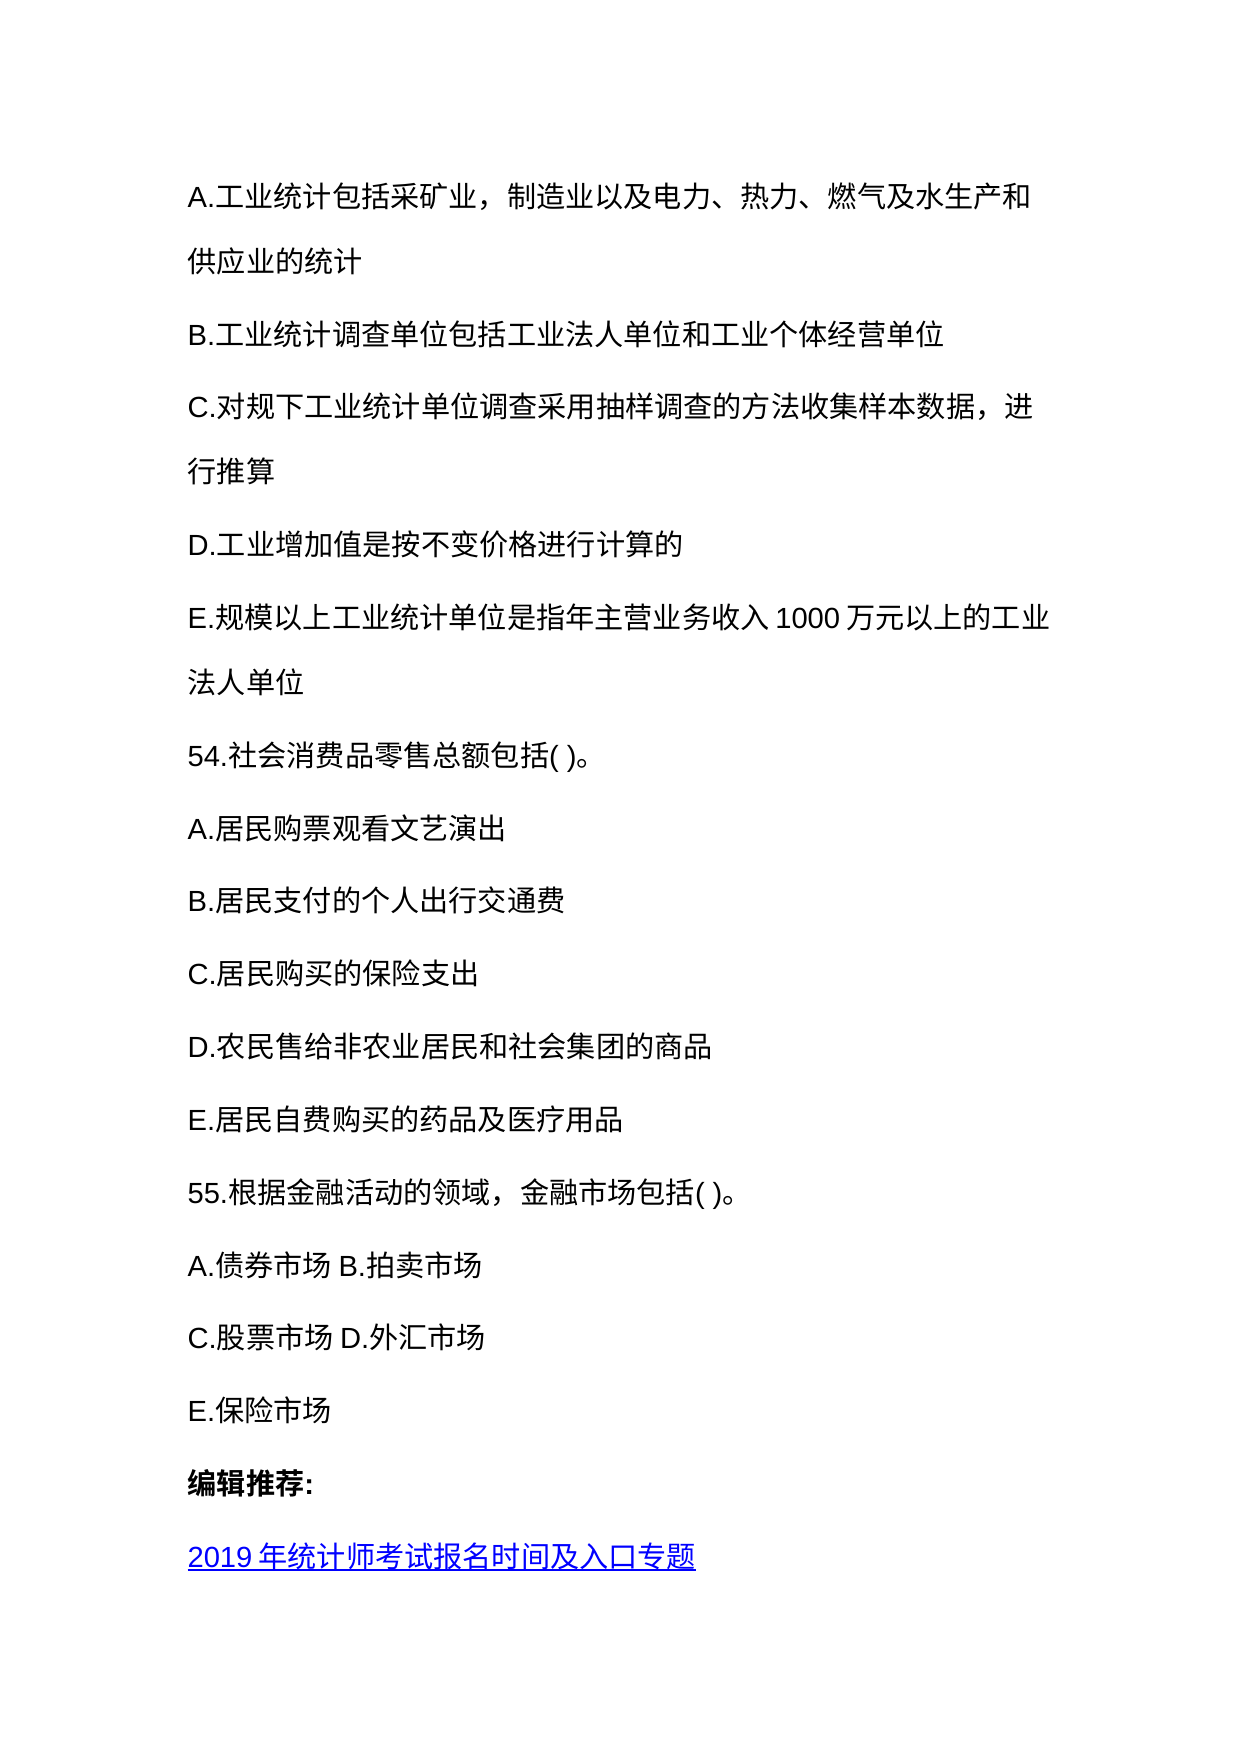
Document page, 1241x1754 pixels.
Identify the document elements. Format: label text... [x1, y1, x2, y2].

text A.债券市场 B.拍卖市场 [187, 1231, 1053, 1296]
text 编辑推荐: [187, 1449, 1053, 1514]
text 54.社会消费品零售总额包括( )。 [187, 721, 1053, 786]
text A.居民购票观看文艺演出 [187, 794, 1053, 859]
text C.股票市场 D.外汇市场 [187, 1303, 1053, 1368]
text D.农民售给非农业居民和社会集团的商品 [187, 1012, 1053, 1077]
text 55.根据金融活动的领域，金融市场包括( )。 [187, 1158, 1053, 1223]
text E.规模以上工业统计单位是指年主营业务收入1000万元以上的工业法人单位 [187, 583, 1053, 713]
text A.工业统计包括采矿业，制造业以及电力、热力、燃气及水生产和供应业的统计 [187, 162, 1053, 292]
text D.工业增加值是按不变价格进行计算的 [187, 510, 1053, 575]
text 2019年统计师考试报名时间及入口专题 [187, 1522, 1053, 1587]
text C.居民购买的保险支出 [187, 939, 1053, 1004]
text B.工业统计调查单位包括工业法人单位和工业个体经营单位 [187, 300, 1053, 365]
text C.对规下工业统计单位调查采用抽样调查的方法收集样本数据，进行推算 [187, 373, 1053, 503]
text B.居民支付的个人出行交通费 [187, 867, 1053, 932]
text E.保险市场 [187, 1376, 1053, 1441]
text E.居民自费购买的药品及医疗用品 [187, 1085, 1053, 1150]
